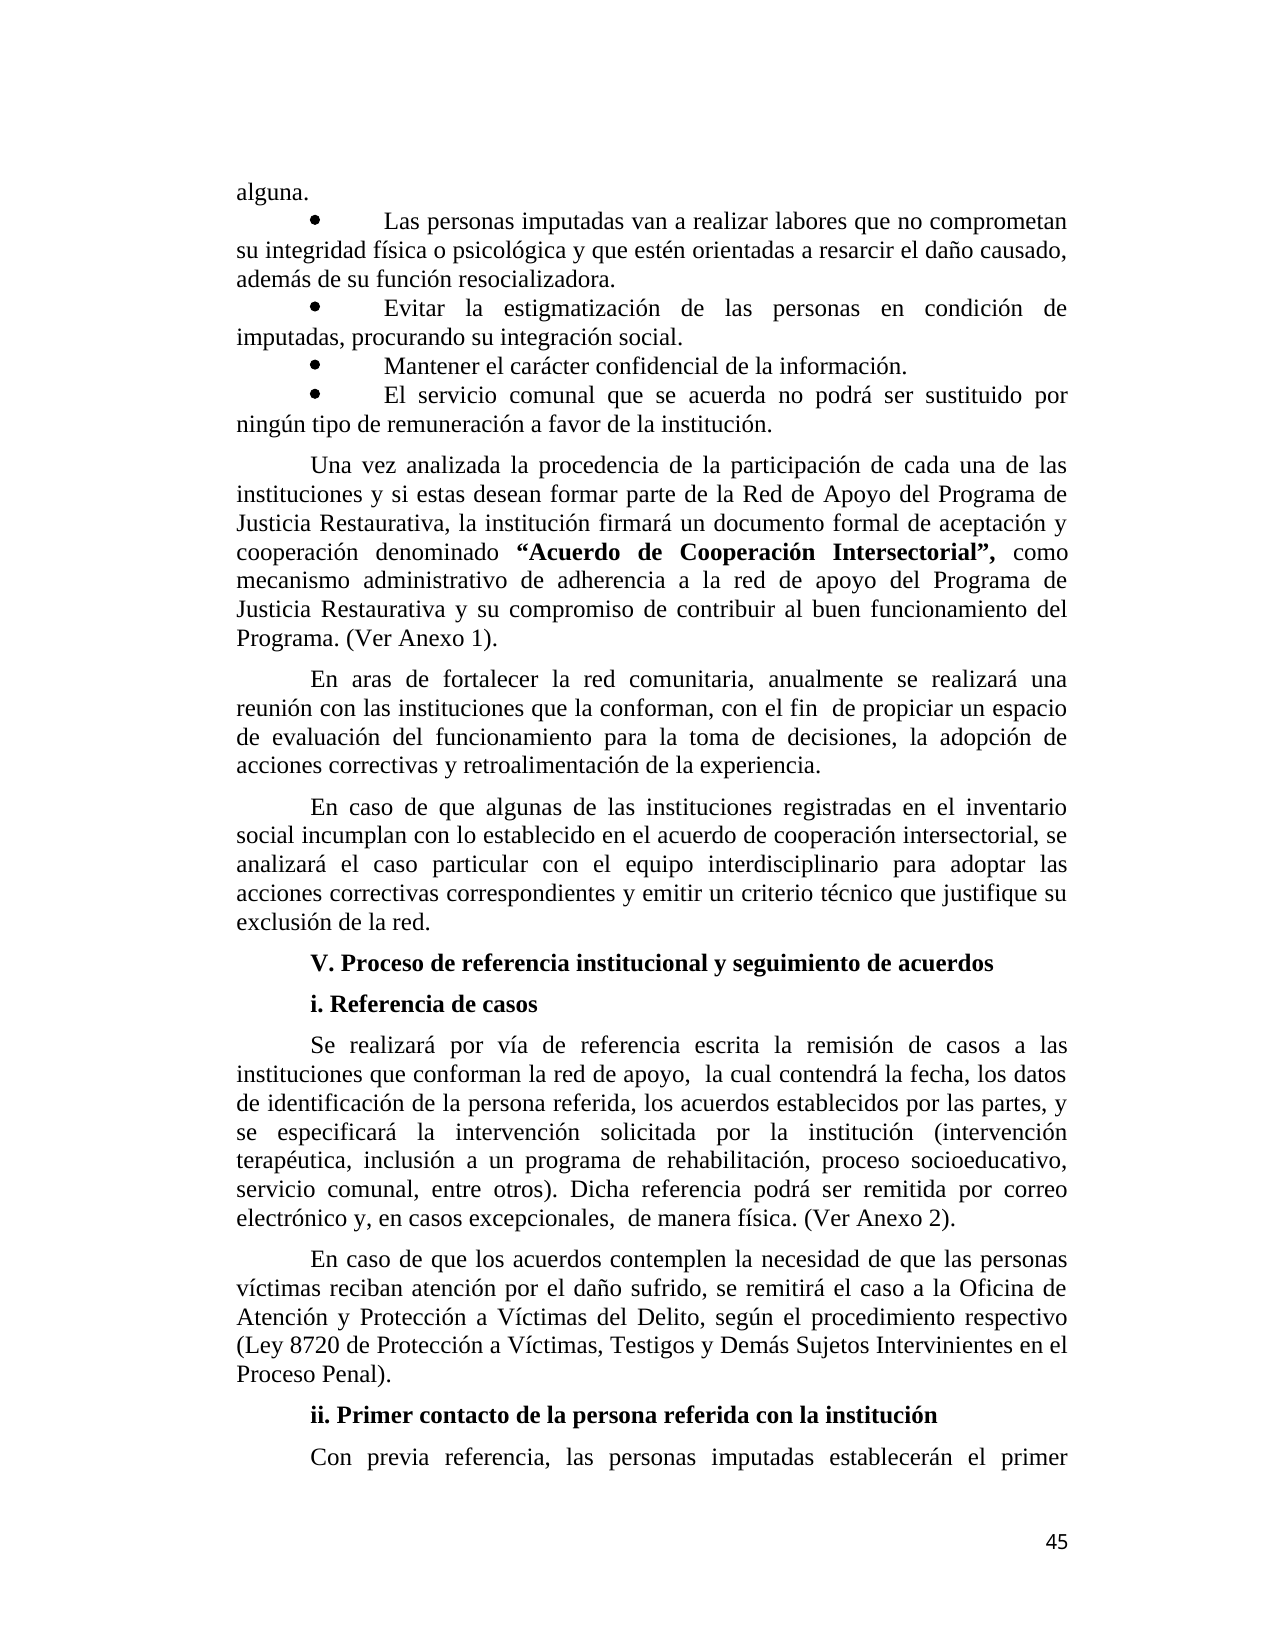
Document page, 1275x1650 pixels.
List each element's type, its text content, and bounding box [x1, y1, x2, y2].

text En caso de que algunas de las instituciones registradas en el inventario social incumplan con lo establecido en el acuerdo de cooperación intersectorial, se analizará el caso particular con el equipo interdisciplinario para adoptar las acciones correctivas correspondientes y emitir un criterio técnico que justifique su exclusión de la red. [236, 792, 1068, 936]
text En aras de fortalecer la red comunitaria, anualmente se realizará una reunión con las instituciones que la conforman, con el fin de propiciar un espacio de evaluación del funcionamiento para la toma de decisiones, la adopción de acciones correctivas y retroalimentación de la experiencia. [236, 664, 1068, 779]
list Mantener el carácter confidencial de la información. [236, 351, 1068, 380]
text Una vez analizada la procedencia de la participación de cada una de las instituciones y si estas desean formar parte de la Red de Apoyo del Programa de Justicia Restaurativa, la institución firmará un documento formal de aceptación y cooperación denominado “Acuerdo de Cooperación Intersectorial”, como mecanismo administrativo de adherencia a la red de apoyo del Programa de Justicia Restaurativa y su compromiso de contribuir al buen funcionamiento del Programa. (Ver Anexo 1). [236, 451, 1068, 652]
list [236, 177, 1068, 206]
text V. Proceso de referencia institucional y seguimiento de acuerdos [236, 948, 1068, 977]
list Evitar la estigmatización de las personas en condición de imputadas, procurando su integración social. [236, 293, 1068, 351]
text Se realizará por vía de referencia escrita la remisión de casos a las instituciones que conforman la red de apoyo, la cual contendrá la fecha, los datos de identificación de la persona referida, los acuerdos establecidos por las partes, y se especificará la intervención solicitada por la institución (intervención terapéutica, inclusión a un programa de rehabilitación, proceso socioeducativo, servicio comunal, entre otros). Dicha referencia podrá ser remitida por correo electrónico y, en casos excepcionales, de manera física. (Ver Anexo 2). [236, 1031, 1068, 1232]
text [236, 1442, 1068, 1471]
text i. Referencia de casos [236, 989, 1068, 1018]
list Las personas imputadas van a realizar labores que no comprometan su integridad física o psicológica y que estén orientadas a resarcir el daño causado, además de su función resocializadora. [236, 206, 1068, 293]
list El servicio comunal que se acuerda no podrá ser sustituido por ningún tipo de remuneración a favor de la institución. [236, 380, 1068, 438]
text En caso de que los acuerdos contemplen la necesidad de que las personas víctimas reciban atención por el daño sufrido, se remitirá el caso a la Oficina de Atención y Protección a Víctimas del Delito, según el procedimiento respectivo (Ley 8720 de Protección a Víctimas, Testigos y Demás Sujetos Intervinientes en el Proceso Penal). [236, 1244, 1068, 1388]
text ii. Primer contacto de la persona referida con la institución [236, 1401, 1068, 1429]
